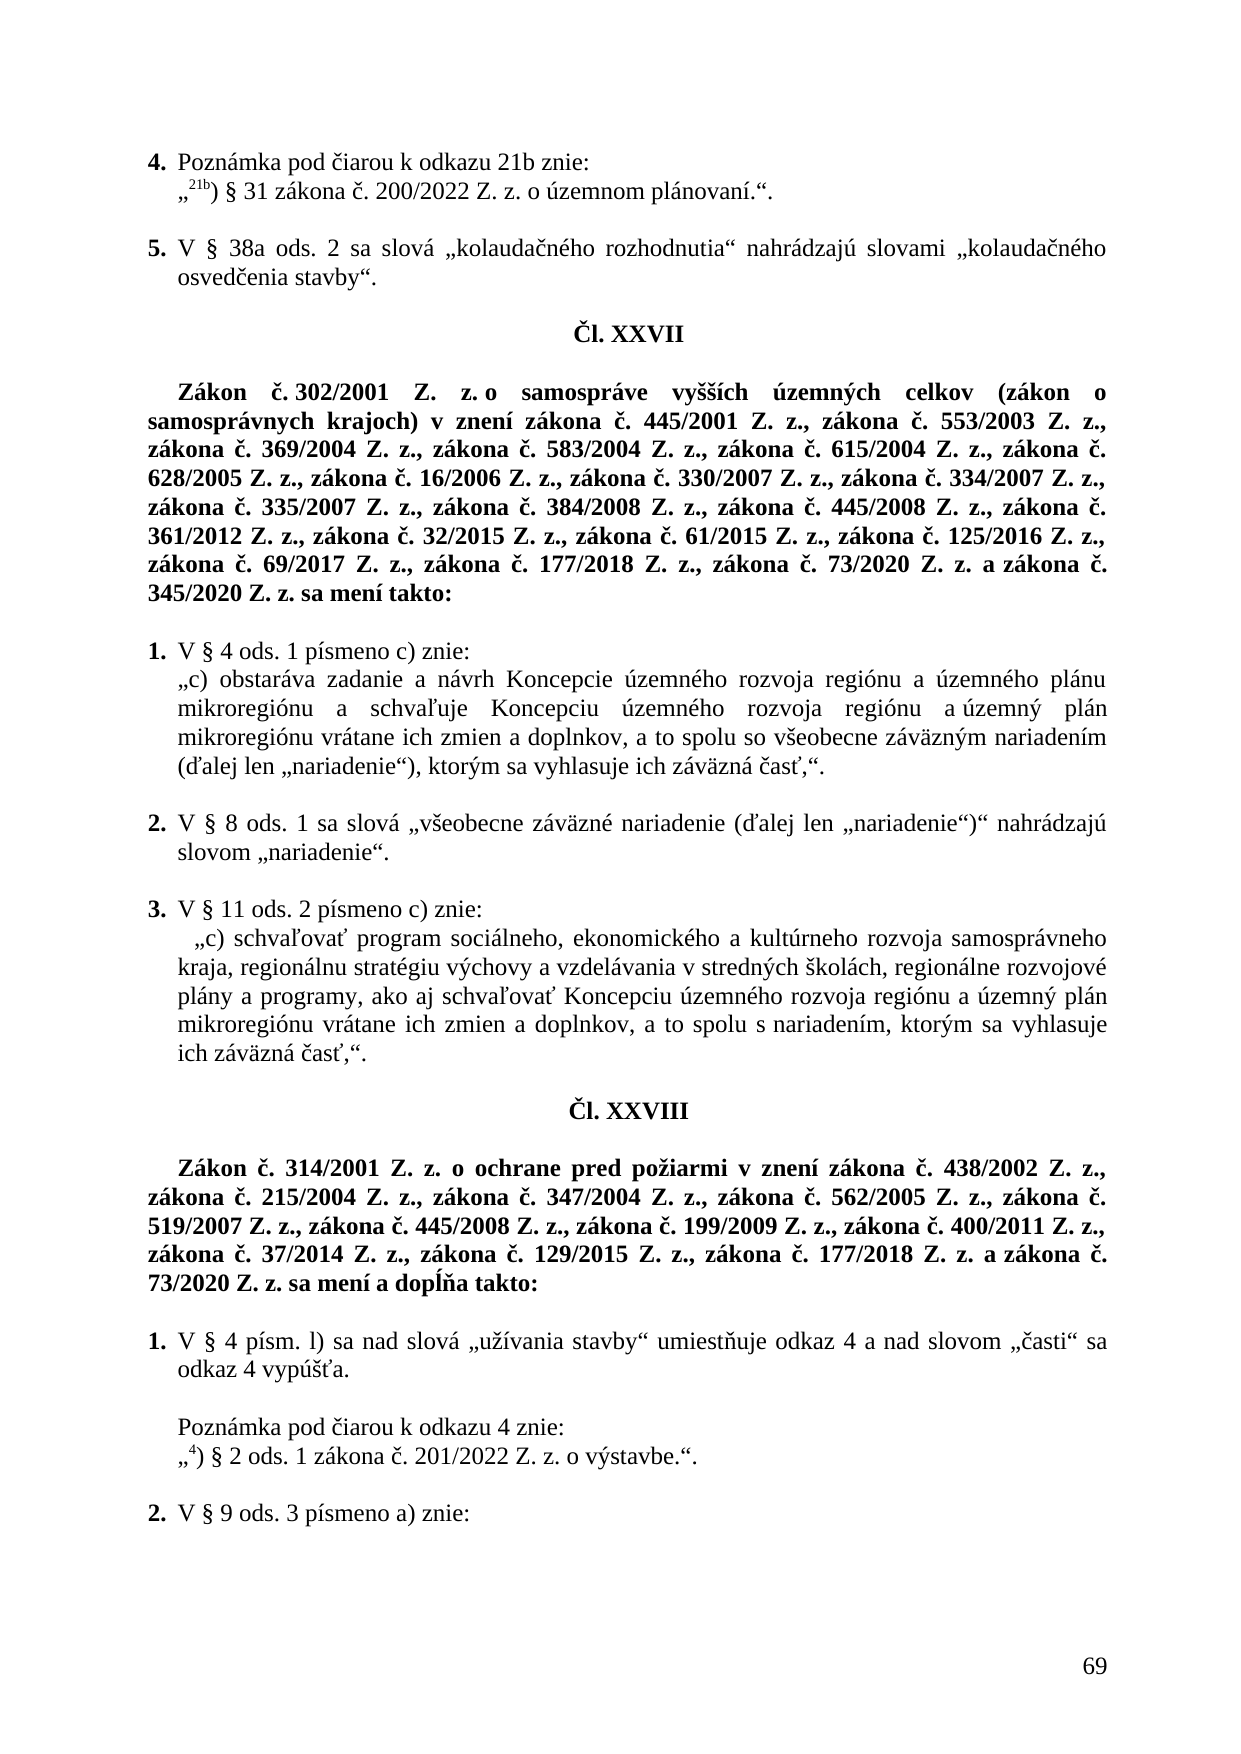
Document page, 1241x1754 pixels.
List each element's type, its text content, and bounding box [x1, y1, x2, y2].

list Čl. XXVIII [148, 1096, 1109, 1124]
list Poznámka pod čiarou k odkazu 21b znie: [148, 147, 1107, 176]
list „21b) § 31 zákona č. 200/2022 Z. z. o územnom plánovaní.“. [177, 176, 1107, 204]
list V § 9 ods. 3 písmeno a) znie: [148, 1498, 1107, 1527]
list V § 11 ods. 2 písmeno c) znie: [148, 894, 1107, 923]
text Zákon č. 302/2001 Z. z. o samospráve vyšších územných celkov (zákon o samosprávnych krajoch) v znení zákona č. 445/2001 Z. z., zákona č. 553/2003 Z. z., zákona č. 369/2004 Z. z., zákona č. 583/2004 Z. z., zákona č. 615/2004 Z. z., zákona č. 628/2005 Z. z., zákona č. 16/2006 Z. z., zákona č. 330/2007 Z. z., zákona č. 334/2007 Z. z., zákona č. 335/2007 Z. z., zákona č. 384/2008 Z. z., zákona č. 445/2008 Z. z., zákona č. 361/2012 Z. z., zákona č. 32/2015 Z. z., zákona č. 61/2015 Z. z., zákona č. 125/2016 Z. z., zákona č. 69/2017 Z. z., zákona č. 177/2018 Z. z., zákona č. 73/2020 Z. z. a zákona č. 345/2020 Z. z. sa mení takto: [148, 377, 1107, 607]
text Zákon č. 314/2001 Z. z. o ochrane pred požiarmi v znení zákona č. 438/2002 Z. z., zákona č. 215/2004 Z. z., zákona č. 347/2004 Z. z., zákona č. 562/2005 Z. z., zákona č. 519/2007 Z. z., zákona č. 445/2008 Z. z., zákona č. 199/2009 Z. z., zákona č. 400/2011 Z. z., zákona č. 37/2014 Z. z., zákona č. 129/2015 Z. z., zákona č. 177/2018 Z. z. a zákona č. 73/2020 Z. z. sa mení a dopĺňa takto: [148, 1153, 1107, 1297]
list „c) schvaľovať program sociálneho, ekonomického a kultúrneho rozvoja samosprávneho kraja, regionálnu stratégiu výchovy a vzdelávania v stredných školách, regionálne rozvojové plány a programy, ako aj schvaľovať Koncepciu územného rozvoja regiónu a územný plán mikroregiónu vrátane ich zmien a doplnkov, a to spolu s nariadením, ktorým sa vyhlasuje ich záväzná časť,“. [148, 923, 1107, 1067]
list V § 4 ods. 1 písmeno c) znie: [148, 636, 1107, 664]
text „4) § 2 ods. 1 zákona č. 201/2022 Z. z. o výstavbe.“. [177, 1441, 1107, 1469]
list V § 8 ods. 1 sa slová „všeobecne záväzné nariadenie (ďalej len „nariadenie“)“ nahrádzajú slovom „nariadenie“. [148, 808, 1107, 866]
list V § 4 písm. l) sa nad slová „užívania stavby“ umiestňuje odkaz 4 a nad slovom „časti“ sa odkaz 4 vypúšťa. [148, 1326, 1107, 1383]
list V § 38a ods. 2 sa slová „kolaudačného rozhodnutia“ nahrádzajú slovami „kolaudačného osvedčenia stavby“. [148, 233, 1107, 291]
text Poznámka pod čiarou k odkazu 4 znie: [177, 1412, 1107, 1441]
list „c) obstaráva zadanie a návrh Koncepcie územného rozvoja regiónu a územného plánu mikroregiónu a schvaľuje Koncepciu územného rozvoja regiónu a územný plán mikroregiónu vrátane ich zmien a doplnkov, a to spolu so všeobecne záväzným nariadením (ďalej len „nariadenie“), ktorým sa vyhlasuje ich záväzná časť,“. [177, 664, 1107, 779]
list Čl. XXVII [148, 319, 1109, 348]
